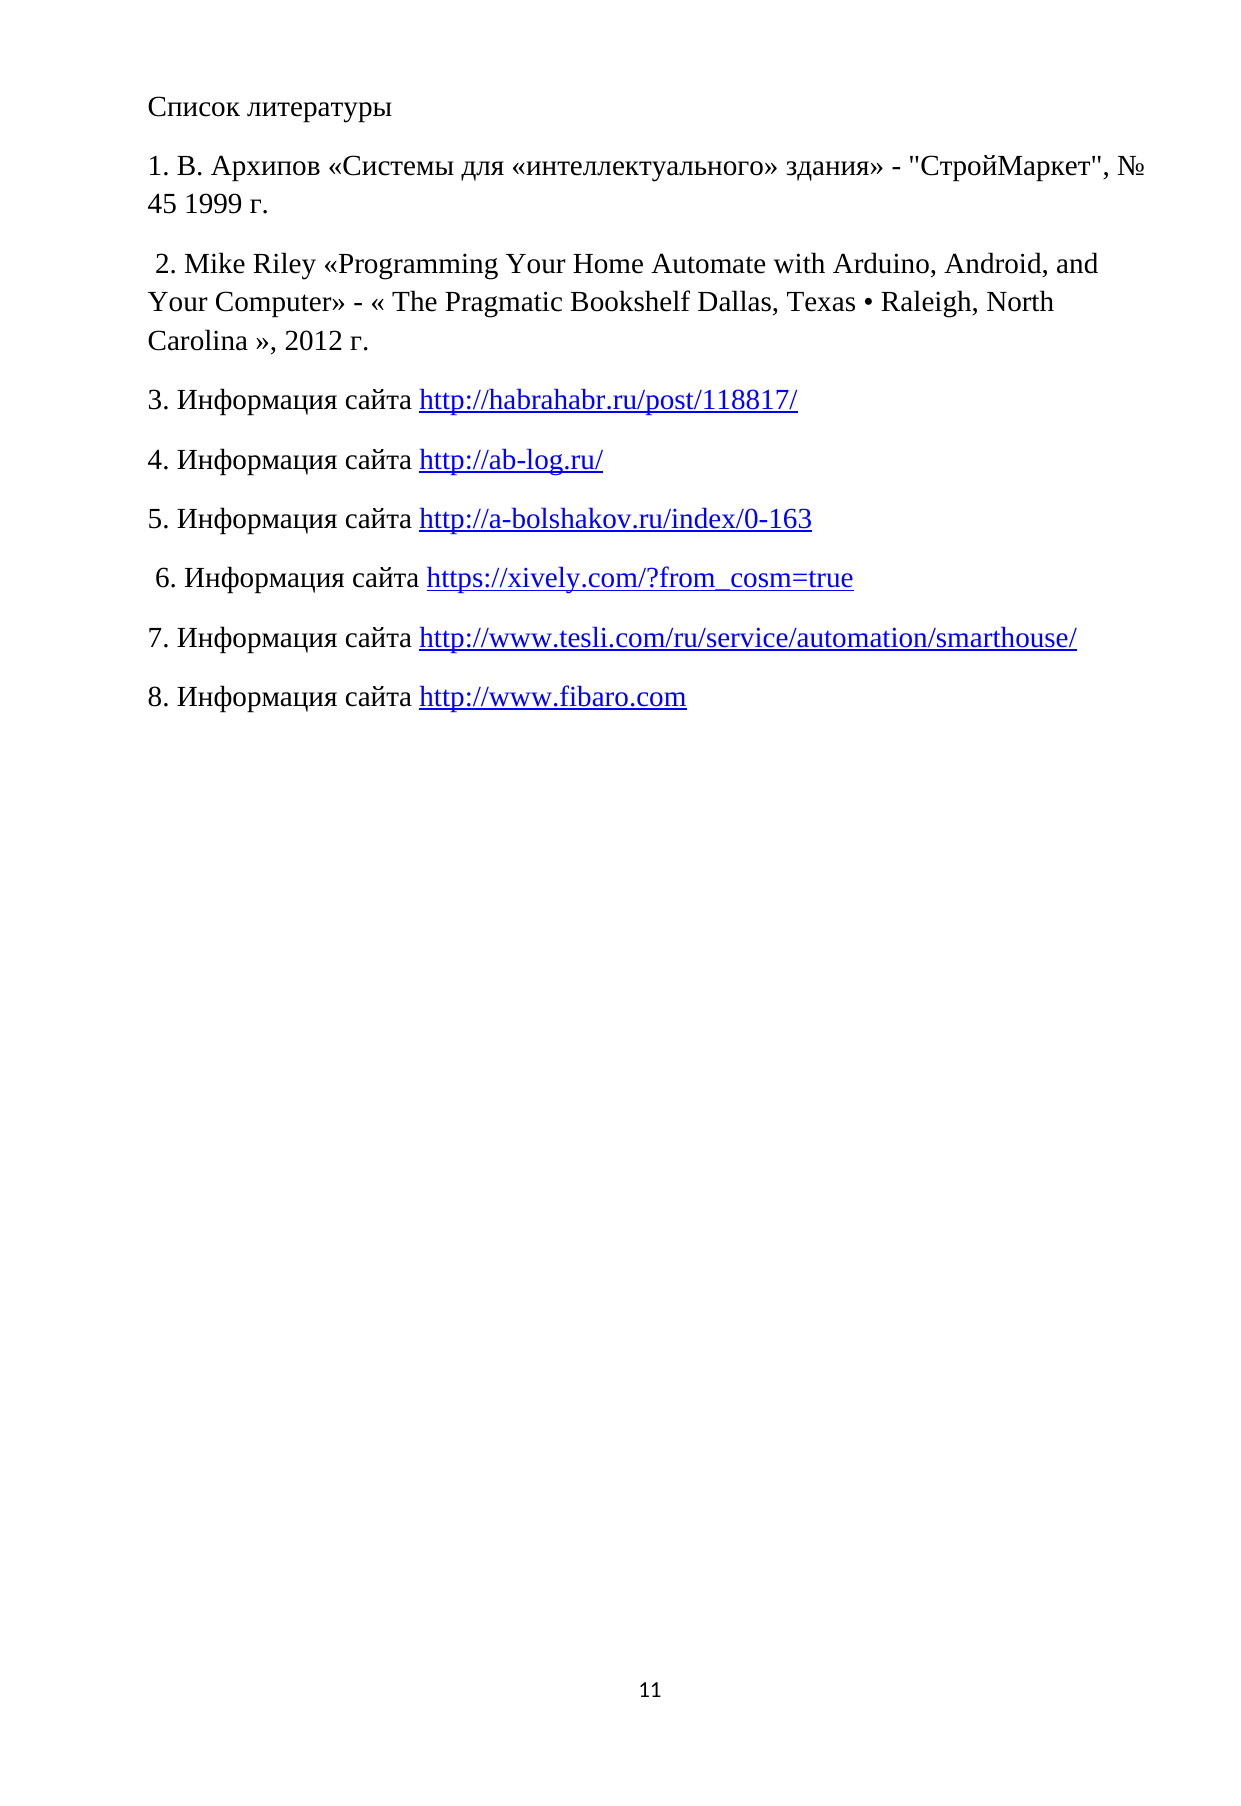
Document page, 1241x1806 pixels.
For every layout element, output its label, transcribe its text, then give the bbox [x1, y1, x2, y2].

text 6. Информация сайта https://xively.com/?from_cosm=true [147, 561, 1152, 594]
text Список литературы [147, 89, 1152, 122]
text 5. Информация сайта http://a-bolshakov.ru/index/0-163 [147, 501, 1152, 535]
text 7. Информация сайта http://www.tesli.com/ru/service/automation/smarthouse/ [147, 620, 1152, 653]
text 3. Информация сайта http://habrahabr.ru/post/118817/ [147, 382, 1152, 416]
text 8. Информация сайта http://www.fibaro.com [147, 679, 1152, 713]
text 2. Mike Riley «Programming Your Home Automate with Arduino, Android, and Your Computer» - « The Pragmatic Bookshelf Dallas, Texas • Raleigh, North Carolina », 2012 г. [147, 246, 1152, 357]
text 1. В. Архипов «Системы для «интеллектуального» здания» - "СтройМаркет", № 45 1999 г. [147, 148, 1152, 220]
text 4. Информация сайта http://ab-log.ru/ [147, 442, 1152, 475]
